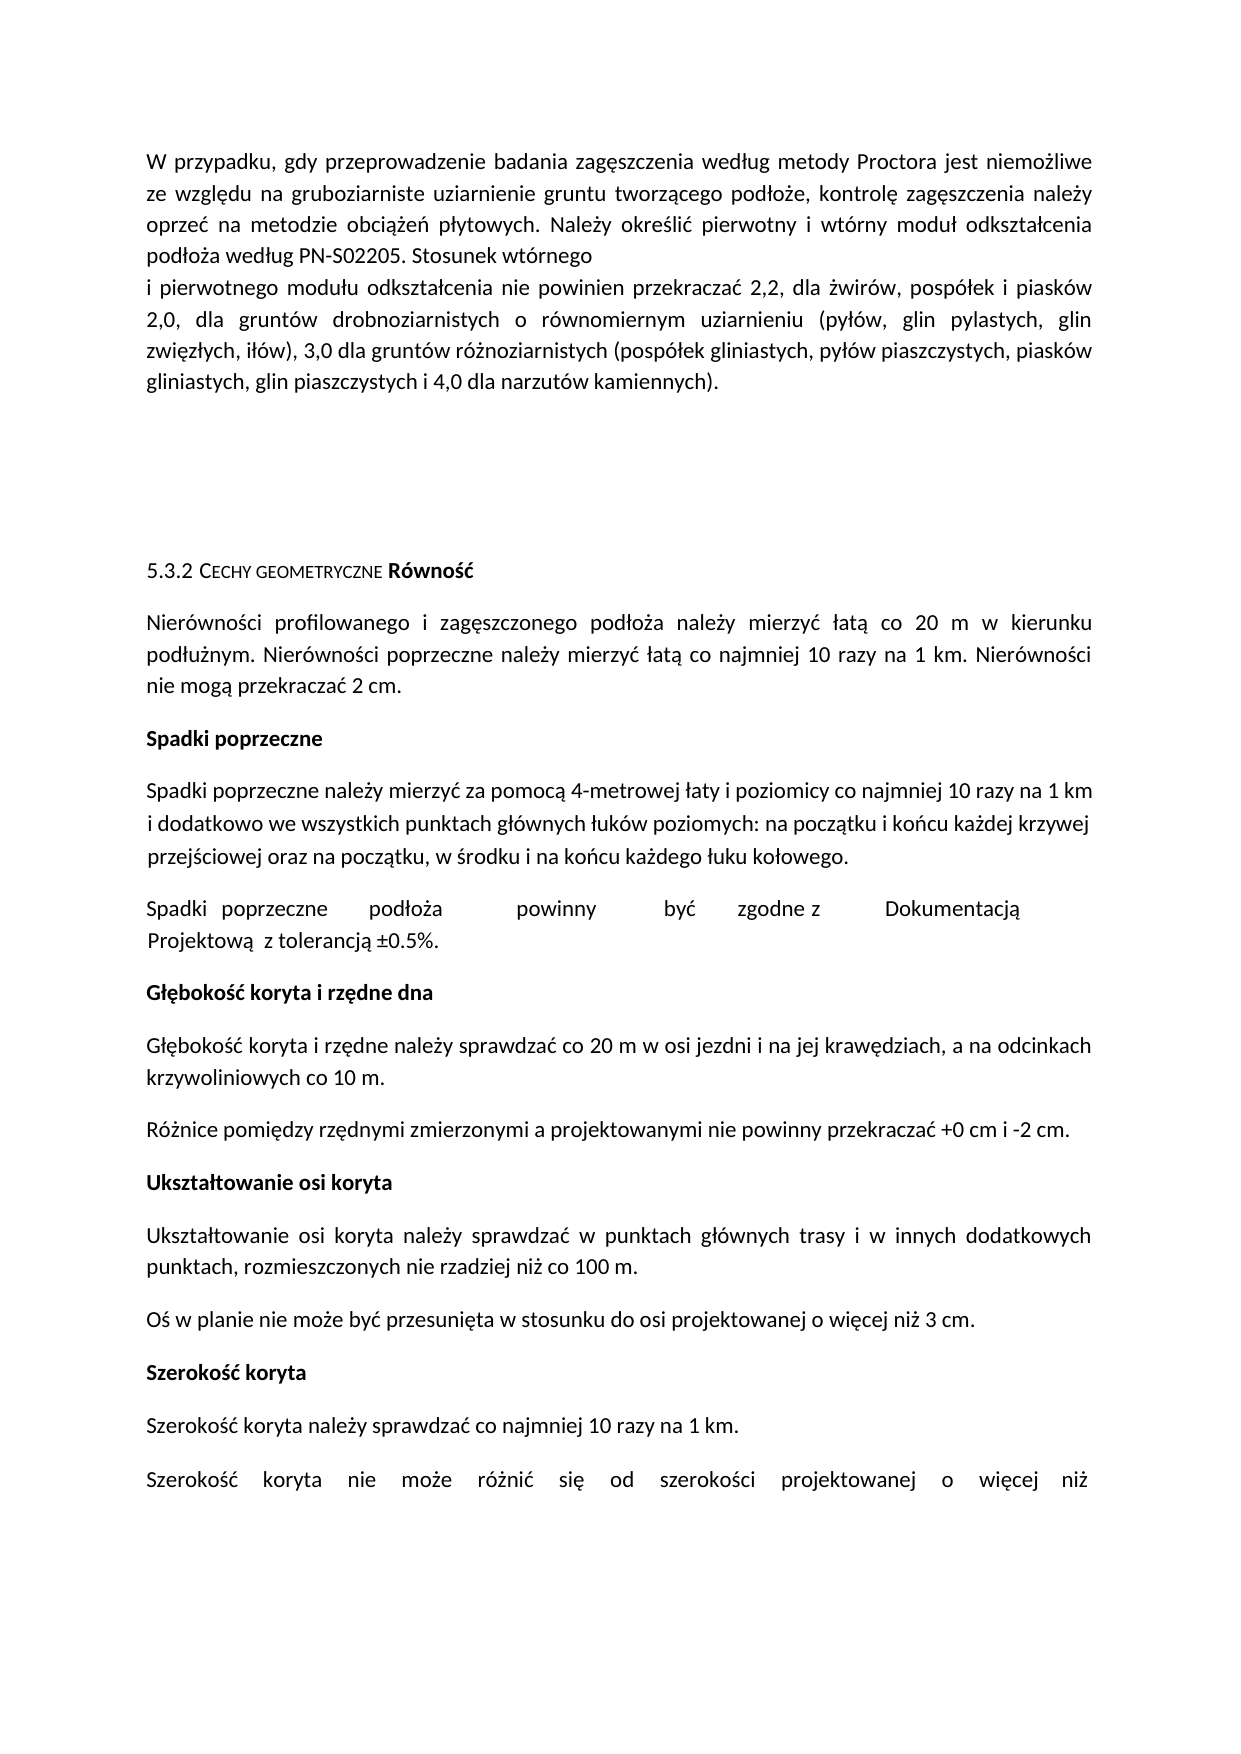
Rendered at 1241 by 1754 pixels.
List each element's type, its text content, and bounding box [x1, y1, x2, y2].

text Szerokość koryta [146, 1358, 1093, 1386]
text Spadki poprzeczne należy mierzyć za pomocą 4-metrowej łaty i poziomicy co najmniej 10 razy na 1 km i dodatkowo we wszystkich punktach głównych łuków poziomych: na początku i końcu każdej krzywej przejściowej oraz na początku, w środku i na końcu każdego łuku kołowego. [146, 777, 1103, 870]
text Różnice pomiędzy rzędnymi zmierzonymi a projektowanymi nie powinny przekraczać +0 cm i -2 cm. [146, 1115, 1094, 1143]
text Ukształtowanie osi koryta należy sprawdzać w punktach głównych trasy i w innych dodatkowych punktach, rozmieszczonych nie rzadziej niż co 100 m. [146, 1221, 1094, 1281]
text Szerokość koryta nie może różnić się od szerokości projektowanej o więcej niż [146, 1465, 1141, 1493]
text Spadki poprzeczne [146, 724, 1093, 752]
text W przypadku, gdy przeprowadzenie badania zagęszczenia według metody Proctora jest niemożliwe ze względu na gruboziarniste uziarnienie gruntu tworzącego podłoże, kontrolę zagęszczenia należy oprzeć na metodzie obciążeń płytowych. Należy określić pierwotny i wtórny moduł odkształcenia podłoża według PN-S02205. Stosunek wtórnego [146, 147, 1094, 269]
text Spadki poprzeczne podłoża powinny być zgodne z Dokumentacją Projektową z tolerancją ±0.5%. [146, 894, 1094, 954]
text Oś w planie nie może być przesunięta w stosunku do osi projektowanej o więcej niż 3 cm. [146, 1305, 1094, 1333]
text Głębokość koryta i rzędne należy sprawdzać co 20 m w osi jezdni i na jej krawędziach, a na odcinkach krzywoliniowych co 10 m. [146, 1031, 1094, 1091]
text Nierówności profilowanego i zagęszczonego podłoża należy mierzyć łatą co 20 m w kierunku podłużnym. Nierówności poprzeczne należy mierzyć łatą co najmniej 10 razy na 1 km. Nierówności nie mogą przekraczać 2 cm. [146, 608, 1094, 699]
text Szerokość koryta należy sprawdzać co najmniej 10 razy na 1 km. [146, 1411, 1094, 1439]
subtitle 5.3.2 CECHY GEOMETRYCZNE Równość [146, 556, 501, 584]
text i pierwotnego modułu odkształcenia nie powinien przekraczać 2,2, dla żwirów, pospółek i piasków 2,0, dla gruntów drobnoziarnistych o równomiernym uziarnieniu (pyłów, glin pylastych, glin zwięzłych, iłów), 3,0 dla gruntów różnoziarnistych (pospółek gliniastych, pyłów piaszczystych, piasków gliniastych, glin piaszczystych i 4,0 dla narzutów kamiennych). [146, 273, 1094, 396]
text Głębokość koryta i rzędne dna [146, 978, 1093, 1006]
text Ukształtowanie osi koryta [146, 1168, 1093, 1196]
